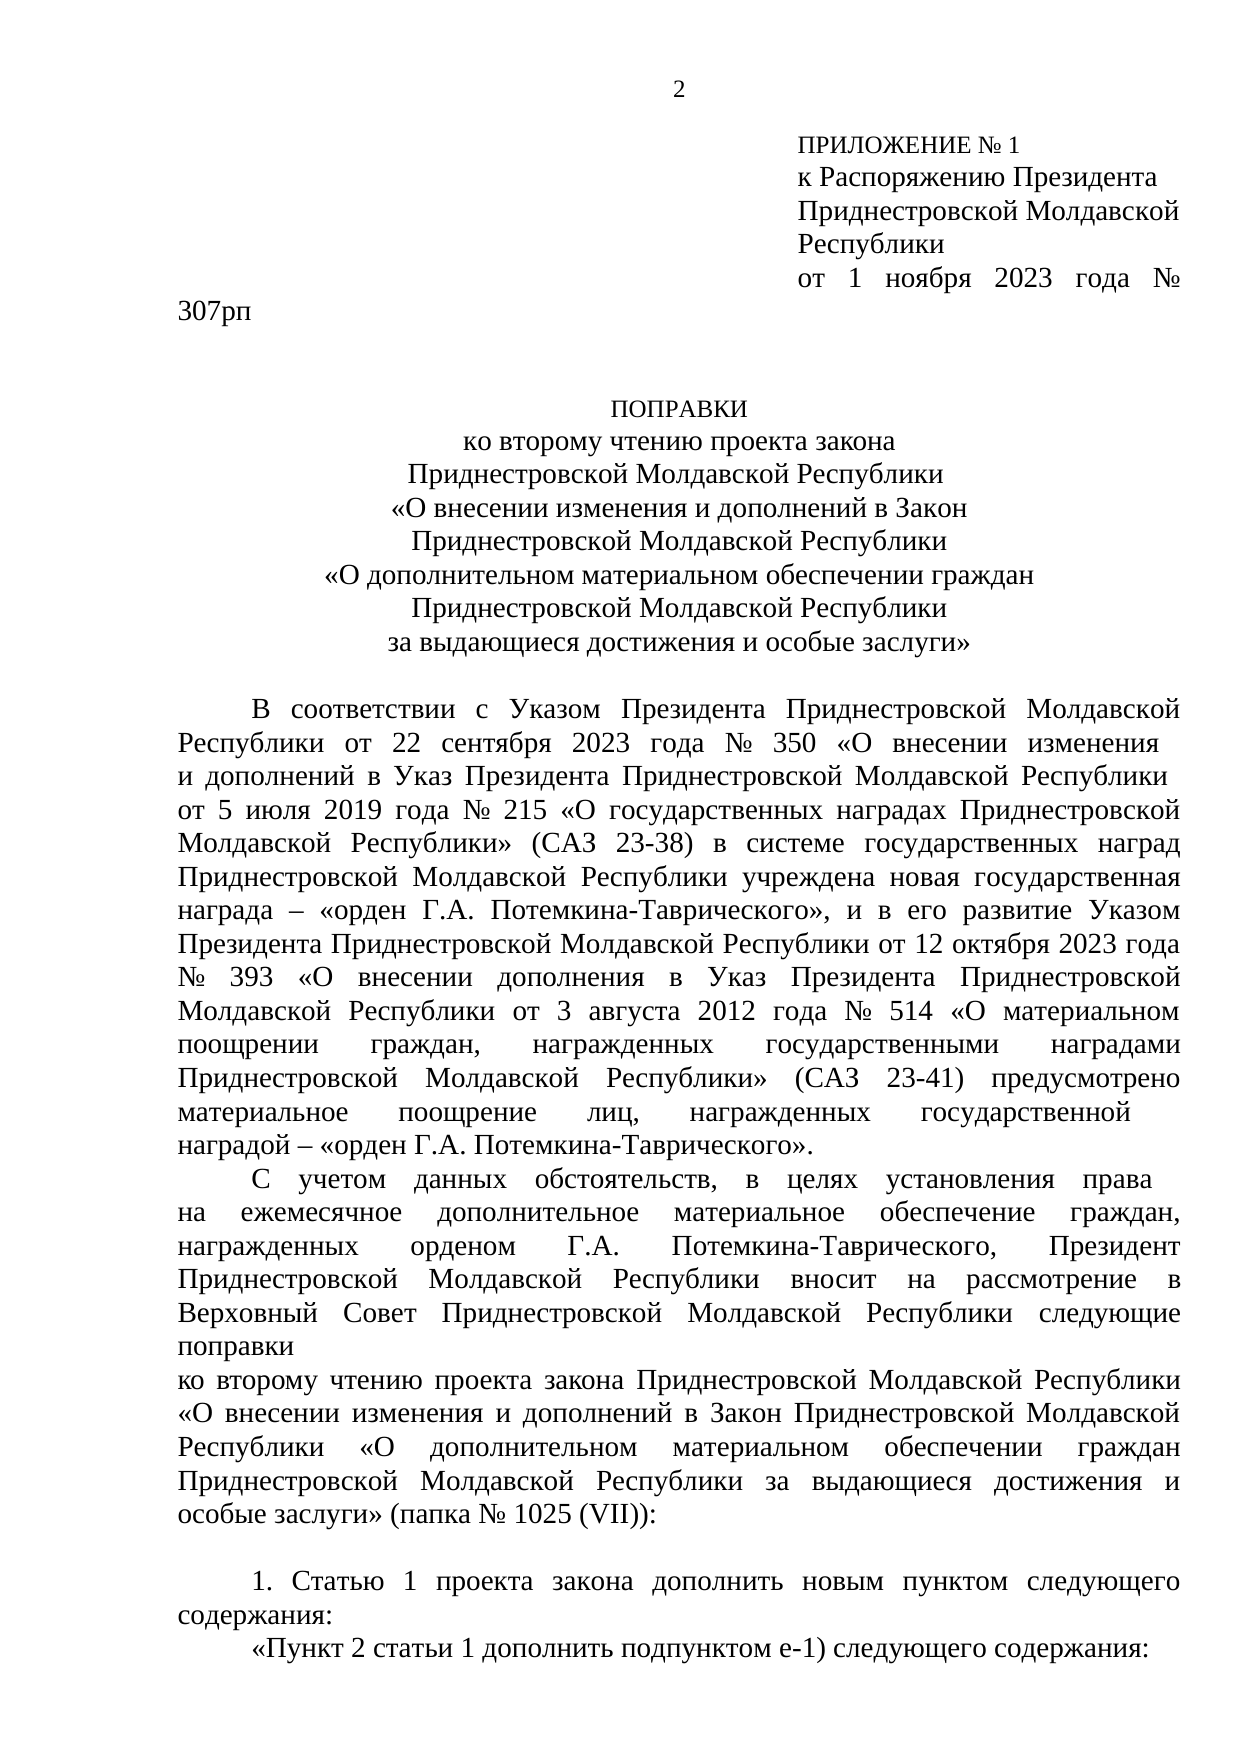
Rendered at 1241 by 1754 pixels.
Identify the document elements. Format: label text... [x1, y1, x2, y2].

text за выдающиеся достижения и особые заслуги» [177, 624, 1181, 658]
text ПОПРАВКИ [177, 394, 1181, 423]
text В соответствии с Указом Президента Приднестровской Молдавской Республики от 22 сентября 2023 года № 350 «О внесении изменения и дополнений в Указ Президента Приднестровской Молдавской Республики от 5 июля 2019 года № 215 «О государственных наградах Приднестровской Молдавской Республики» (САЗ 23-38) в системе государственных наград Приднестровской Молдавской Республики учреждена новая государственная награда – «орден Г.А. Потемкина-Таврического», и в его развитие Указом Президента Приднестровской Молдавской Республики от 12 октября 2023 года № 393 «О внесении дополнения в Указ Президента Приднестровской Молдавской Республики от 3 августа 2012 года № 514 «О материальном поощрении граждан, награжденных государственными наградами Приднестровской Молдавской Республики» (САЗ 23-41) предусмотрено материальное поощрение лиц, награжденных государственной наградой – «орден Г.А. Потемкина-Таврического». [177, 691, 1181, 1161]
text ПРИЛОЖЕНИЕ № 1 [177, 131, 1181, 159]
text «Пункт 2 статьи 1 дополнить подпунктом е-1) следующего содержания: [177, 1630, 1181, 1664]
text Приднестровской Молдавской Республики [177, 523, 1181, 557]
text Республики [177, 226, 1181, 260]
text Приднестровской Молдавской Республики [177, 591, 1181, 624]
text «О внесении изменения и дополнений в Закон [177, 490, 1181, 523]
text «О дополнительном материальном обеспечении граждан [177, 557, 1181, 591]
text от 1 ноября 2023 года № 307рп [177, 260, 1181, 327]
text Приднестровской Молдавской Республики [177, 456, 1181, 490]
text Приднестровской Молдавской [177, 193, 1181, 226]
text ко второму чтению проекта закона [177, 423, 1181, 456]
text С учетом данных обстоятельств, в целях установления права на ежемесячное дополнительное материальное обеспечение граждан, награжденных орденом Г.А. Потемкина-Таврического, Президент Приднестровской Молдавской Республики вносит на рассмотрение в Верховный Совет Приднестровской Молдавской Республики следующие поправки ко второму чтению проекта закона Приднестровской Молдавской Республики «О внесении изменения и дополнений в Закон Приднестровской Молдавской Республики «О дополнительном материальном обеспечении граждан Приднестровской Молдавской Республики за выдающиеся достижения и особые заслуги» (папка № 1025 (VII)): [177, 1161, 1181, 1530]
text к Распоряжению Президента [177, 159, 1181, 193]
text 1. Статью 1 проекта закона дополнить новым пунктом следующего содержания: [177, 1563, 1181, 1630]
